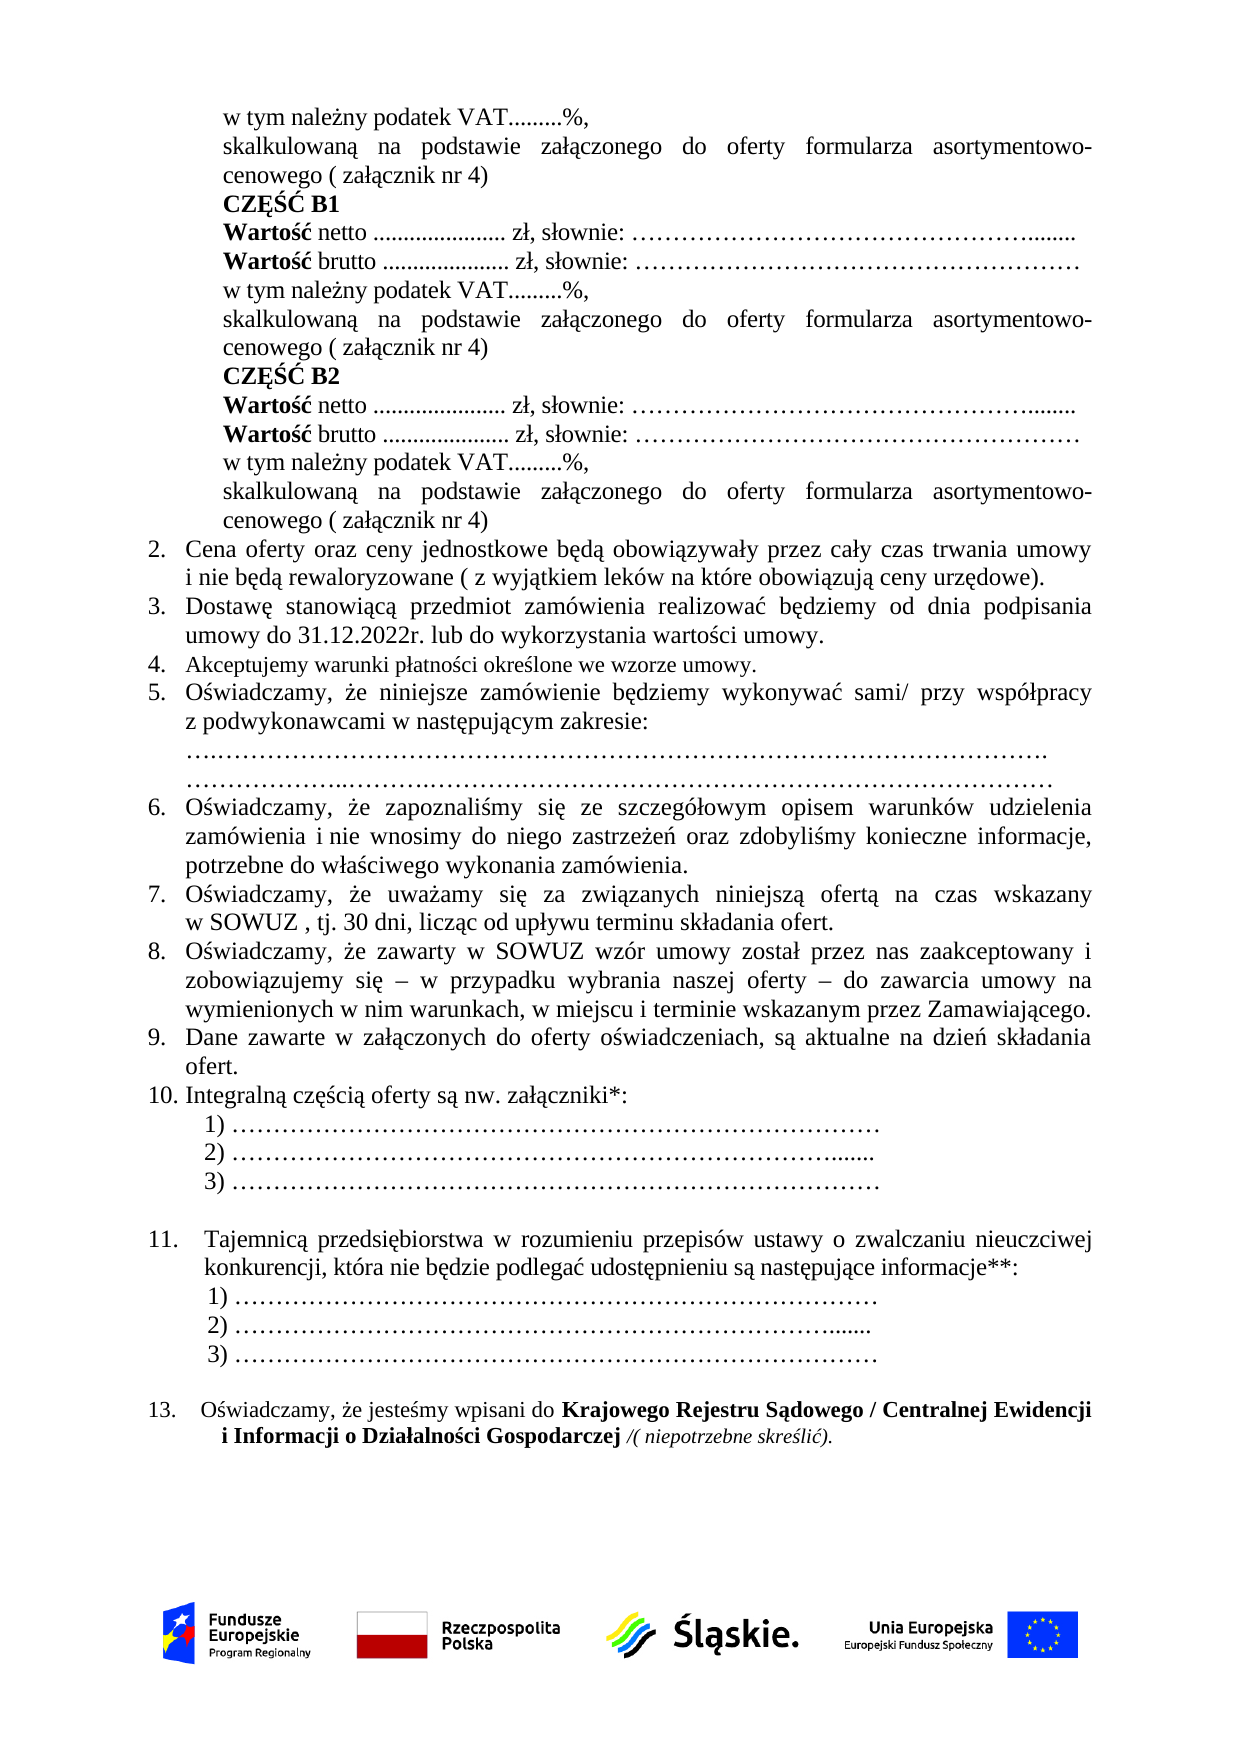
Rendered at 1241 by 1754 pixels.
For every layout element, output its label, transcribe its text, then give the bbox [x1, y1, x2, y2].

list Dane zawarte w załączonych do oferty oświadczeniach, są aktualne na dzień składania ofert. [148, 1022, 1093, 1080]
text CZĘŚĆ B2 [223, 361, 1093, 390]
text Wartość brutto ..................... zł, słownie: ……………………………………………… [223, 419, 1093, 447]
list Oświadczamy, że niniejsze zamówienie będziemy wykonywać sami/ przy współpracy z podwykonawcami w następującym zakresie: [148, 677, 1093, 735]
text 13. Oświadczamy, że jesteśmy wpisani do Krajowego Rejestru Sądowego / Centralnej Ewidencji i Informacji o Działalności Gospodarczej /( niepotrzebne skreślić). [148, 1396, 1093, 1449]
picture [147, 1587, 1093, 1679]
text skalkulowaną na podstawie załączonego do oferty formularza asortymentowo- cenowego ( załącznik nr 4) [223, 476, 1093, 534]
list Integralną częścią oferty są nw. załączniki*: [148, 1080, 1093, 1109]
text w tym należny podatek VAT.........%, [223, 102, 1093, 131]
list Dostawę stanowiącą przedmiot zamówienia realizować będziemy od dnia podpisania umowy do 31.12.2022r. lub do wykorzystania wartości umowy. [148, 591, 1093, 649]
text CZĘŚĆ B1 [223, 189, 1093, 217]
list Akceptujemy warunki płatności określone we wzorze umowy. [148, 649, 1093, 677]
text 3) …………………………………………………………………… [204, 1166, 1093, 1195]
text skalkulowaną na podstawie załączonego do oferty formularza asortymentowo- cenowego ( załącznik nr 4) [223, 131, 1093, 189]
list Oświadczamy, że zapoznaliśmy się ze szczegółowym opisem warunków udzielenia zamówienia i nie wnosimy do niego zastrzeżeń oraz zdobyliśmy konieczne informacje, potrzebne do właściwego wykonania zamówienia. [148, 792, 1093, 879]
text 1) …………………………………………………………………… [207, 1281, 1093, 1310]
text 3) …………………………………………………………………… [207, 1339, 1093, 1367]
list Cena oferty oraz ceny jednostkowe będą obowiązywały przez cały czas trwania umowy i nie będą rewaloryzowane ( z wyjątkiem leków na które obowiązują ceny urzędowe). [148, 534, 1093, 591]
text skalkulowaną na podstawie załączonego do oferty formularza asortymentowo- cenowego ( załącznik nr 4) [223, 304, 1093, 361]
text ………………..……….………………………………………………………………… [185, 764, 1093, 792]
text 2) ………………………………………………………………....... [204, 1137, 1093, 1166]
text Wartość brutto ..................... zł, słownie: ……………………………………………… [223, 246, 1093, 275]
text w tym należny podatek VAT.........%, [223, 447, 1093, 476]
text Wartość netto ...................... zł, słownie: …………………………………………........ [223, 390, 1093, 419]
text Wartość netto ...................... zł, słownie: …………………………………………........ [223, 217, 1093, 246]
text w tym należny podatek VAT.........%, [223, 275, 1093, 304]
list Oświadczamy, że uważamy się za związanych niniejszą ofertą na czas wskazany w SOWUZ , tj. 30 dni, licząc od upływu terminu składania ofert. [148, 879, 1093, 936]
list Oświadczamy, że zawarty w SOWUZ wzór umowy został przez nas zaakceptowany i zobowiązujemy się – w przypadku wybrania naszej oferty – do zawarcia umowy na wymienionych w nim warunkach, w miejscu i terminie wskazanym przez Zamawiającego. [148, 936, 1093, 1022]
text 2) ………………………………………………………………....... [207, 1310, 1093, 1339]
text ….………………………………………………………………………………………. [185, 735, 1093, 764]
text 1) …………………………………………………………………… [204, 1109, 1093, 1137]
list Tajemnicą przedsiębiorstwa w rozumieniu przepisów ustawy o zwalczaniu nieuczciwej konkurencji, która nie będzie podlegać udostępnieniu są następujące informacje**: [148, 1224, 1093, 1281]
